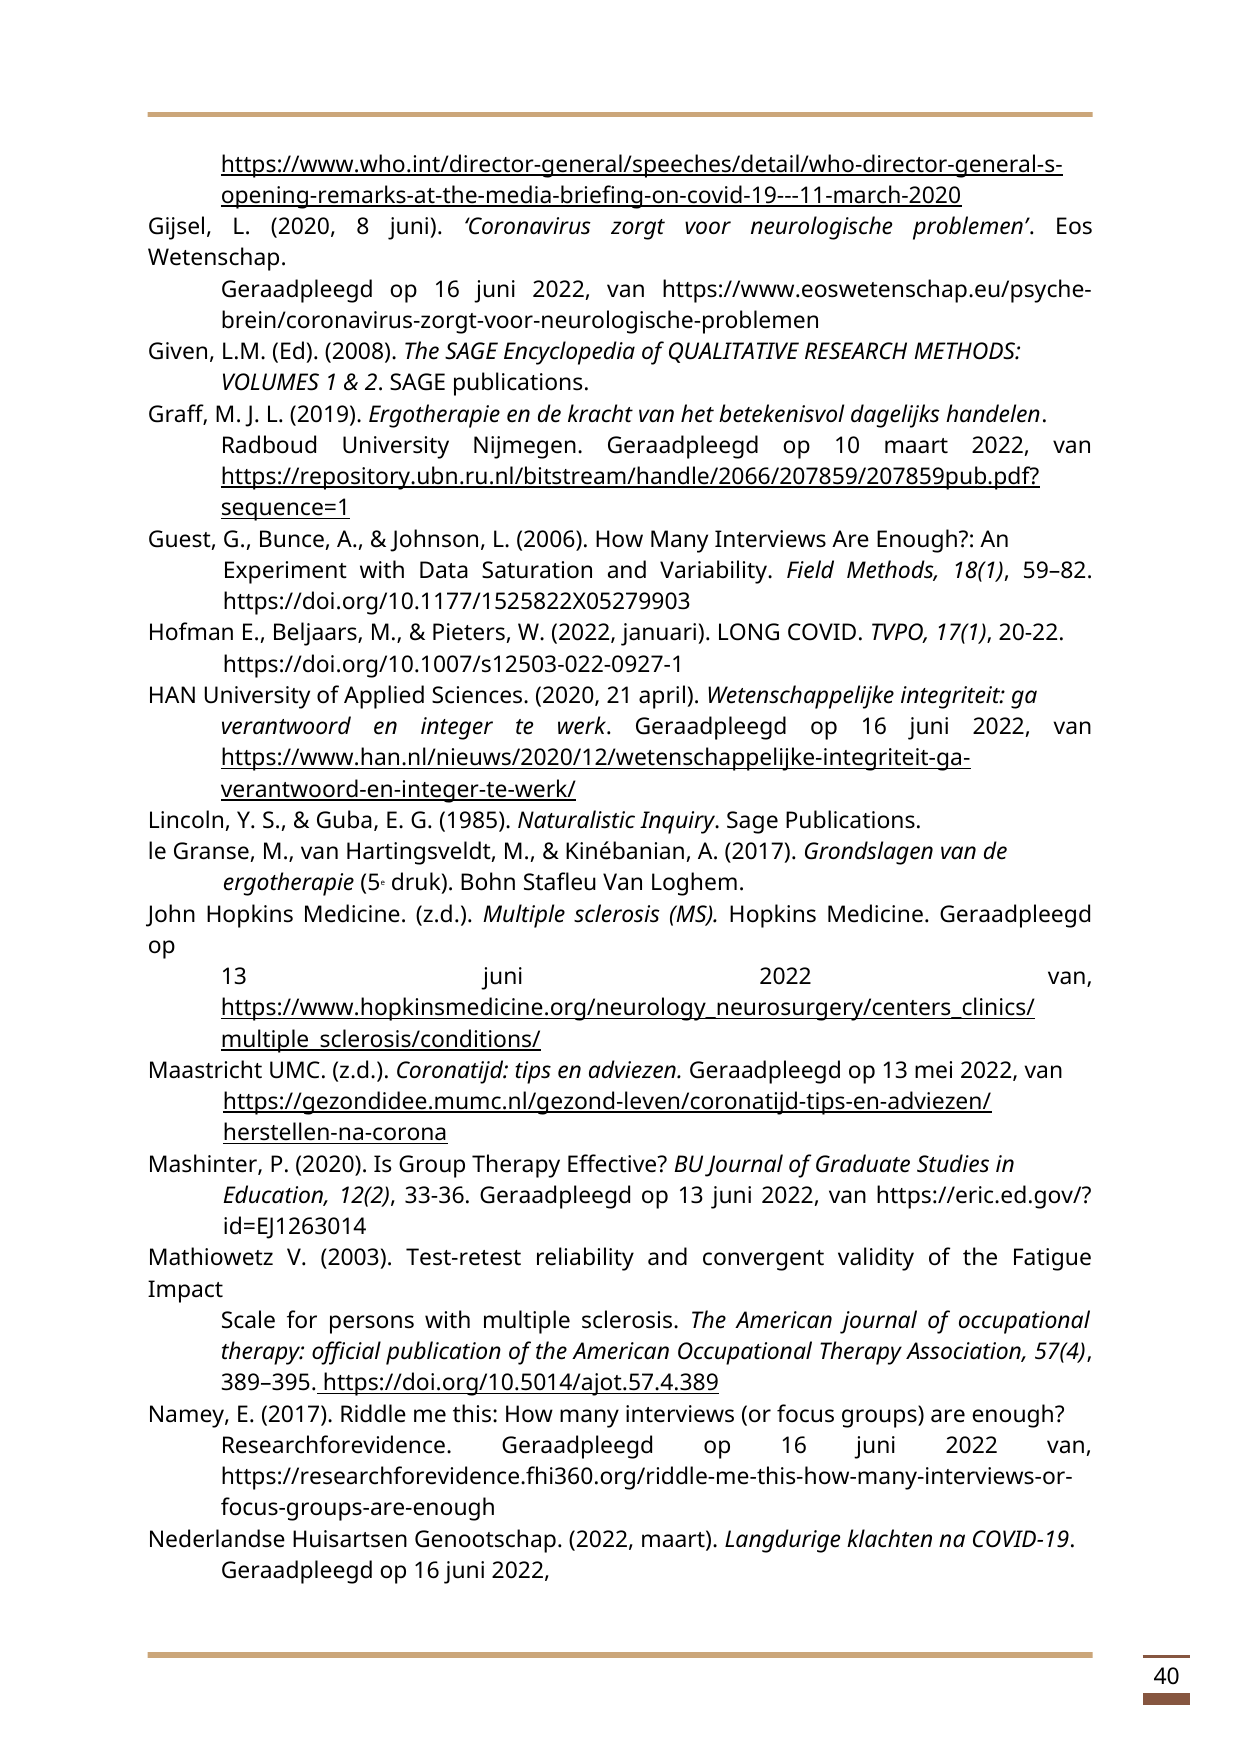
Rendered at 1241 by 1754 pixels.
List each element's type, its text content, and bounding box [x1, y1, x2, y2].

text Researchforevidence. Geraadpleegd op 16 juni 2022 van, https://researchforevidence.fhi360.org/riddle-me-this-how-many-interviews-or-focus-groups-are-enough [221, 1429, 1093, 1523]
text Geraadpleegd op 16 juni 2022, [221, 1554, 1093, 1585]
text https://doi.org/10.1007/s12503-022-0927-1 [223, 648, 1093, 679]
text Hofman E., Beljaars, M., & Pieters, W. (2022, januari). LONG COVID. TVPO, 17(1), 20-22. [148, 616, 1093, 648]
text Experiment with Data Saturation and Variability. Field Methods, 18(1), 59–82. https://doi.org/10.1177/1525822X05279903 [223, 554, 1093, 616]
text https://gezondidee.mumc.nl/gezond-leven/coronatijd-tips-en-adviezen/herstellen-na-corona [223, 1085, 1093, 1148]
text HAN University of Applied Sciences. (2020, 21 april). Wetenschappelijke integriteit: ga [148, 679, 1093, 710]
text Mashinter, P. (2020). Is Group Therapy Effective? BU Journal of Graduate Studies in [148, 1148, 1093, 1179]
picture [147, 112, 1093, 117]
text le Granse, M., van Hartingsveldt, M., & Kinébanian, A. (2017). Grondslagen van de [148, 835, 1093, 866]
text Namey, E. (2017). Riddle me this: How many interviews (or focus groups) are enough? [148, 1398, 1093, 1429]
text John Hopkins Medicine. (z.d.). Multiple sclerosis (MS). Hopkins Medicine. Geraadpleegd op [148, 898, 1093, 960]
picture [147, 1652, 1093, 1658]
text Geraadpleegd op 16 juni 2022, van https://www.eoswetenschap.eu/psyche-brein/coronavirus-zorgt-voor-neurologische-problemen [221, 273, 1093, 335]
text Graff, M. J. L. (2019). Ergotherapie en de kracht van het betekenisvol dagelijks handelen. [148, 398, 1093, 429]
text Nederlandse Huisartsen Genootschap. (2022, maart). Langdurige klachten na COVID-19. [148, 1523, 1093, 1554]
text Scale for persons with multiple sclerosis. The American journal of occupational therapy: official publication of the American Occupational Therapy Association, 57(4), 389–395. https://doi.org/10.5014/ajot.57.4.389 [221, 1304, 1093, 1398]
text VOLUMES 1 & 2. SAGE publications. [221, 366, 1093, 398]
text Radboud University Nijmegen. Geraadpleegd op 10 maart 2022, van https://repository.ubn.ru.nl/bitstream/handle/2066/207859/207859pub.pdf?sequence=1 [221, 429, 1093, 523]
text ergotherapie (5e druk). Bohn Stafleu Van Loghem. [223, 866, 1093, 898]
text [221, 148, 1093, 210]
text verantwoord en integer te werk. Geraadpleegd op 16 juni 2022, van https://www.han.nl/nieuws/2020/12/wetenschappelijke-integriteit-ga-verantwoord-en-integer-te-werk/ [221, 710, 1093, 804]
text Maastricht UMC. (z.d.). Coronatijd: tips en adviezen. Geraadpleegd op 13 mei 2022, van [148, 1054, 1093, 1085]
text Lincoln, Y. S., & Guba, E. G. (1985). Naturalistic Inquiry. Sage Publications. [148, 804, 1093, 835]
text 13 juni 2022 van, https://www.hopkinsmedicine.org/neurology_neurosurgery/centers_clinics/multiple_sclerosis/conditions/ [221, 960, 1093, 1054]
text Given, L.M. (Ed). (2008). The SAGE Encyclopedia of QUALITATIVE RESEARCH METHODS: [148, 335, 1093, 366]
text Guest, G., Bunce, A., & Johnson, L. (2006). How Many Interviews Are Enough?: An [148, 523, 1093, 554]
text Education, 12(2), 33-36. Geraadpleegd op 13 juni 2022, van https://eric.ed.gov/?id=EJ1263014 [223, 1179, 1093, 1241]
text Gijsel, L. (2020, 8 juni). ‘Coronavirus zorgt voor neurologische problemen’. Eos Wetenschap. [148, 210, 1093, 273]
text Mathiowetz V. (2003). Test-retest reliability and convergent validity of the Fatigue Impact [148, 1241, 1093, 1304]
